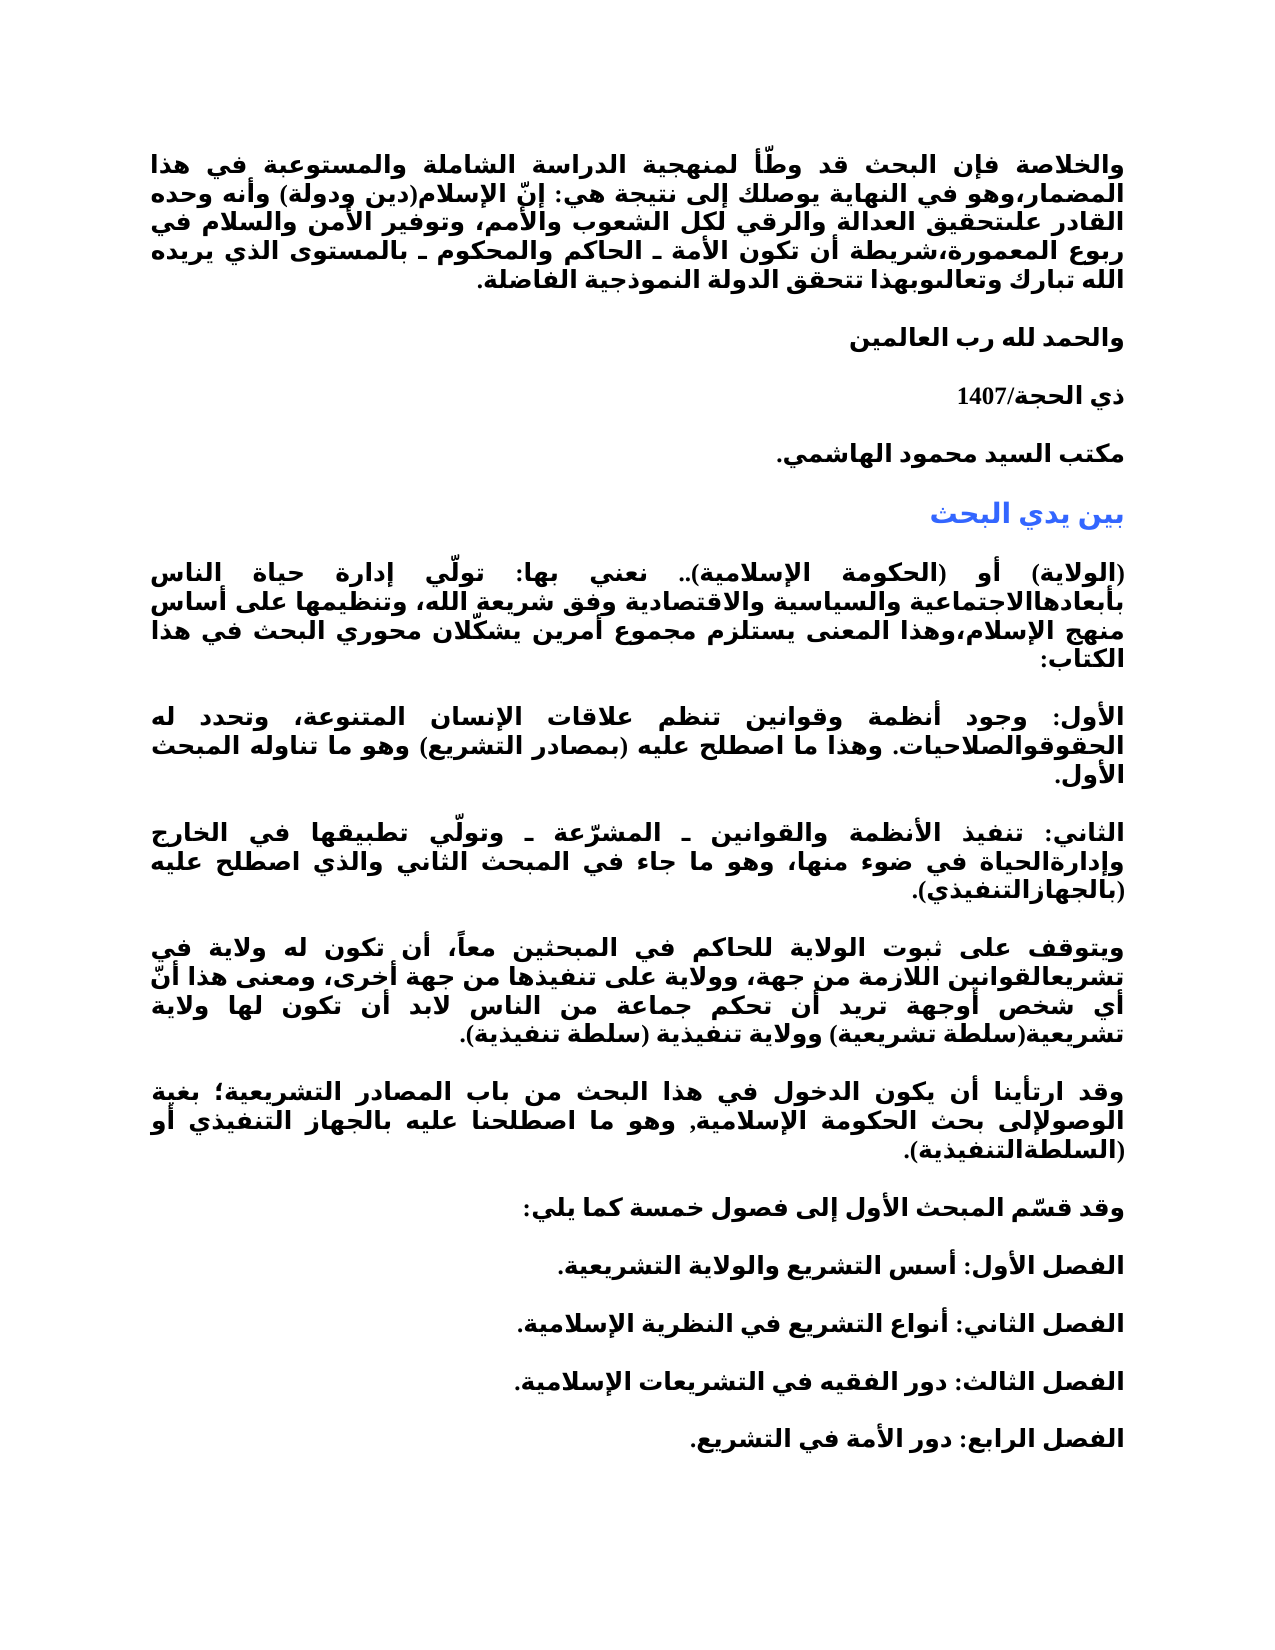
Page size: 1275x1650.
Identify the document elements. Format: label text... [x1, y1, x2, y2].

text الفصل الثاني: أنواع التشريع في النظرية الإسلامية. [150, 1309, 1125, 1337]
text والحمد لله رب العالمين [150, 323, 1125, 352]
text بين يدي البحث [150, 497, 1125, 529]
text الفصل الأول: أسس التشريع والولاية التشريعية. [150, 1251, 1125, 1279]
text الفصل الثالث: دور الفقيه في التشريعات الإسلامية. [150, 1367, 1125, 1395]
text والخلاصة فإن البحث قد وطّأ لمنهجية الدراسة الشاملة والمستوعبة في هذا المضمار،وهو في النهاية يوصلك إلى نتيجة هي: إنّ الإسلام(دين ودولة) وأنه وحده القادر علىتحقيق العدالة والرقي لكل الشعوب والأمم، وتوفير الأمن والسلام في ربوع المعمورة،شريطة أن تكون الأمة ـ الحاكم والمحكوم ـ بالمستوى الذي يريده الله تبارك وتعالىوبهذا تتحقق الدولة النموذجية الفاضلة. [150, 150, 1125, 294]
text وقد ارتأينا أن يكون الدخول في هذا البحث من باب المصادر التشريعية؛ بغية الوصولإلى بحث الحكومة الإسلامية, وهو ما اصطلحنا عليه بالجهاز التنفيذي أو (السلطةالتنفيذية). [150, 1077, 1125, 1164]
text الأول: وجود أنظمة وقوانين تنظم علاقات الإنسان المتنوعة، وتحدد له الحقوقوالصلاحيات. وهذا ما اصطلح عليه (بمصادر التشريع) وهو ما تناوله المبحث الأول. [150, 702, 1125, 789]
text ويتوقف على ثبوت الولاية للحاكم في المبحثين معاً، أن تكون له ولاية في تشريعالقوانين اللازمة من جهة، وولاية على تنفيذها من جهة أخرى، ومعنى هذا أنّ أي شخص أوجهة تريد أن تحكم جماعة من الناس لابد أن تكون لها ولاية تشريعية(سلطة تشريعية) وولاية تنفيذية (سلطة تنفيذية). [150, 933, 1125, 1048]
text وقد قسّم المبحث الأول إلى فصول خمسة كما يلي: [150, 1193, 1125, 1222]
text ذي الحجة/1407 [150, 381, 1125, 409]
text مكتب السيد محمود الهاشمي. [150, 439, 1125, 467]
text (الولاية) أو (الحكومة الإسلامية).. نعني بها: تولّي إدارة حياة الناس بأبعادهاالاجتماعية والسياسية والاقتصادية وفق شريعة الله، وتنظيمها على أساس منهج الإسلام،وهذا المعنى يستلزم مجموع أمرين يشكّلان محوري البحث في هذا الكتاب: [150, 558, 1125, 673]
text الفصل الرابع: دور الأمة في التشريع. [150, 1424, 1125, 1453]
text الثاني: تنفيذ الأنظمة والقوانين ـ المشرّعة ـ وتولّي تطبيقها في الخارج وإدارةالحياة في ضوء منها، وهو ما جاء في المبحث الثاني والذي اصطلح عليه (بالجهازالتنفيذي). [150, 818, 1125, 904]
